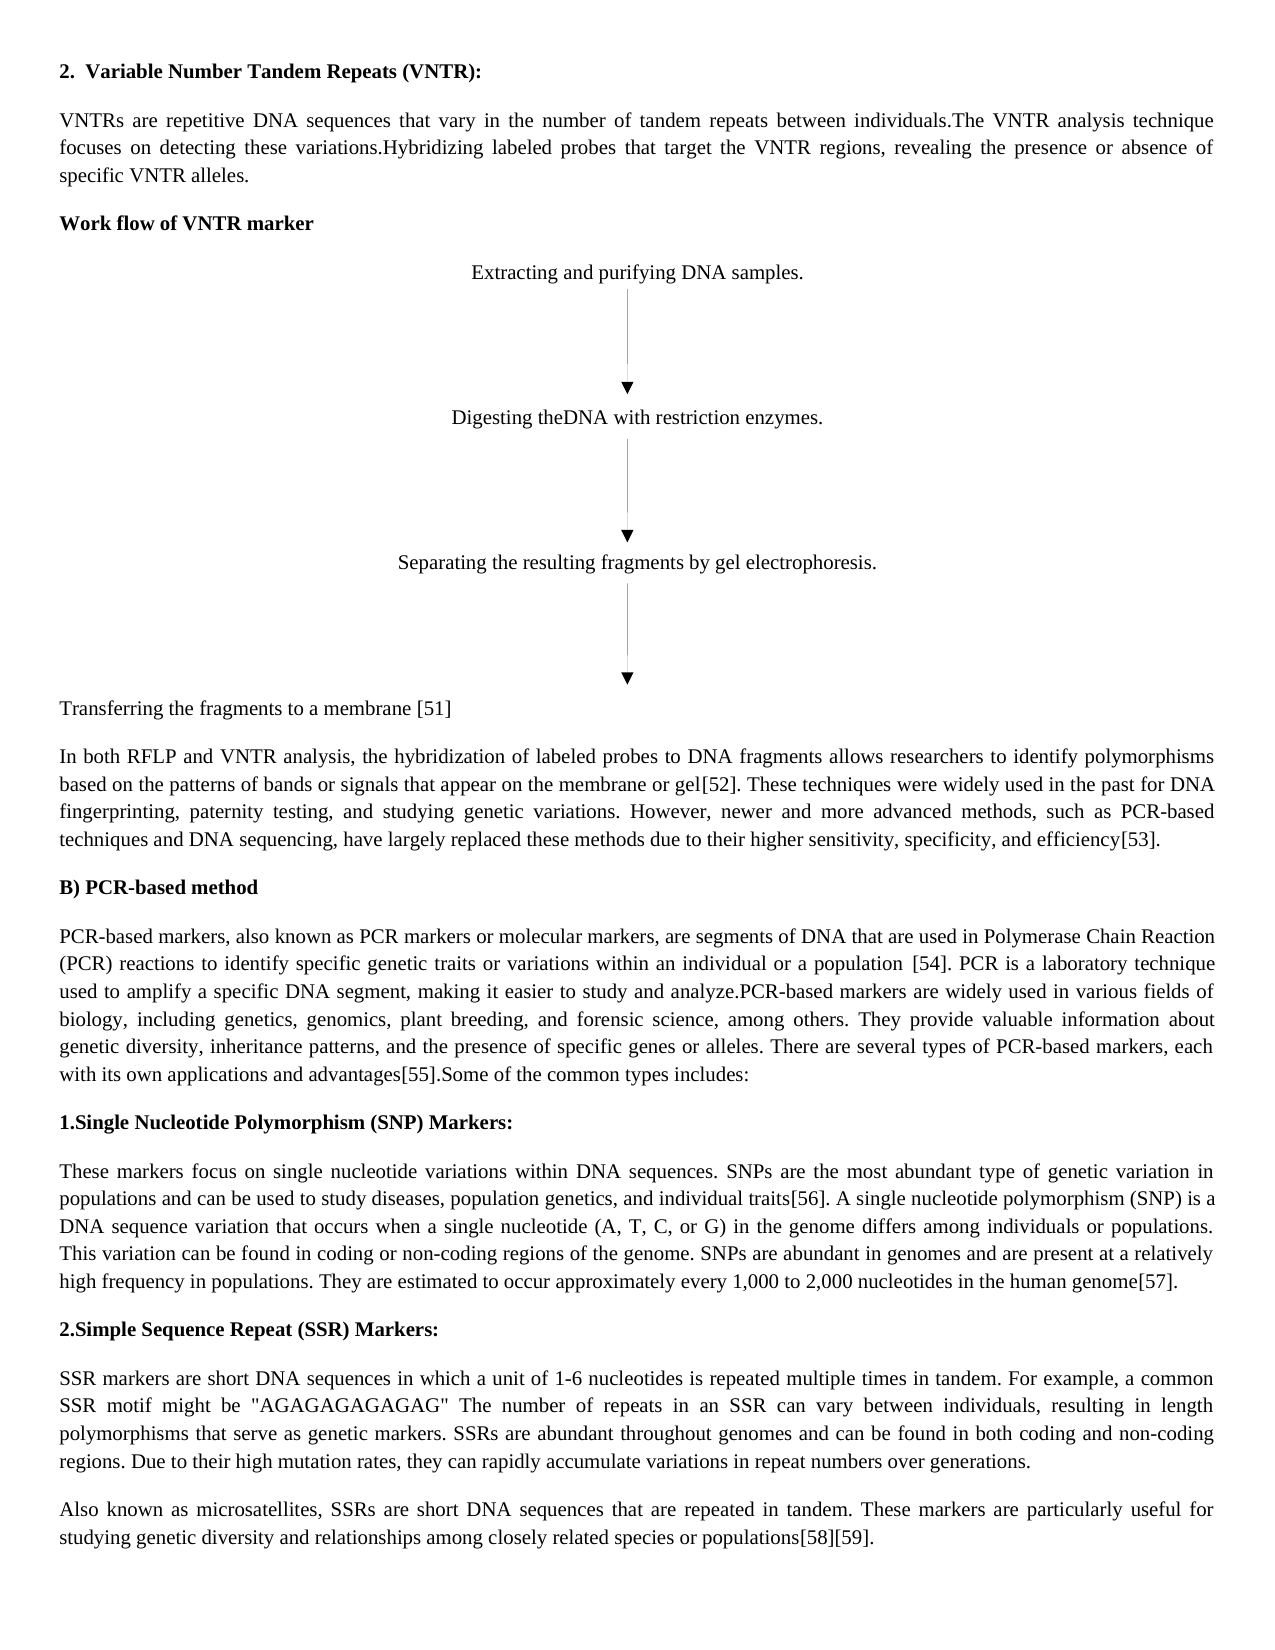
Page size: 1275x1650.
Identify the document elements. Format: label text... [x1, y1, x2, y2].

text In both RFLP and VNTR analysis, the hybridization of labeled probes to DNA fragments allows researchers to identify polymorphisms based on the patterns of bands or signals that appear on the membrane or gel[52]. These techniques were widely used in the past for DNA fingerprinting, paternity testing, and studying genetic variations. However, newer and more advanced methods, such as PCR-based techniques and DNA sequencing, have largely replaced these methods due to their higher sensitivity, specificity, and efficiency[53]. [59, 744, 1216, 851]
text Also known as microsatellites, SSRs are short DNA sequences that are repeated in tandem. These markers are particularly useful for studying genetic diversity and relationships among closely related species or populations[58][59]. [59, 1497, 1216, 1549]
text PCR-based markers, also known as PCR markers or molecular markers, are segments of DNA that are used in Polymerase Chain Reaction (PCR) reactions to identify specific genetic traits or variations within an individual or a population [54]. PCR is a laboratory technique used to amplify a specific DNA segment, making it easier to study and analyze.PCR-based markers are widely used in various fields of biology, including genetics, genomics, plant breeding, and forensic science, among others. They provide valuable information about genetic diversity, inheritance patterns, and the presence of specific genes or alleles. There are several types of PCR-based markers, each with its own applications and advantages[55].Some of the common types includes: [59, 924, 1216, 1086]
text Extracting and purifying DNA samples. [59, 259, 1216, 284]
text Transferring the fragments to a membrane [51] [59, 696, 1216, 719]
text These markers focus on single nucleotide variations within DNA sequences. SNPs are the most abundant type of genetic variation in populations and can be used to study diseases, population genetics, and individual traits[56]. A single nucleotide polymorphism (SNP) is a DNA sequence variation that occurs when a single nucleotide (A, T, C, or G) in the genome differs among individuals or populations. This variation can be found in coding or non-coding regions of the genome. SNPs are abundant in genomes and are present at a relatively high frequency in populations. They are estimated to occur approximately every 1,000 to 2,000 nucleotides in the human genome[57]. [59, 1158, 1216, 1293]
text B) PCR-based method [59, 875, 1216, 899]
text 2. Variable Number Tandem Repeats (VNTR): [59, 59, 1216, 83]
text Digesting theDNA with restriction enzymes. [59, 405, 1216, 429]
text Separating the resulting fragments by gel electrophoresis. [59, 550, 1216, 574]
text 2.Simple Sequence Repeat (SSR) Markers: [59, 1317, 1216, 1341]
text SSR markers are short DNA sequences in which a unit of 1-6 nucleotides is repeated multiple times in tandem. For example, a common SSR motif might be "AGAGAGAGAGAG" The number of repeats in an SSR can vary between individuals, resulting in length polymorphisms that serve as genetic markers. SSRs are abundant throughout genomes and can be found in both coding and non-coding regions. Due to their high mutation rates, they can rapidly accumulate variations in repeat numbers over generations. [59, 1366, 1216, 1473]
text VNTRs are repetitive DNA sequences that vary in the number of tandem repeats between individuals.The VNTR analysis technique focuses on detecting these variations.Hybridizing labeled probes that target the VNTR regions, revealing the presence or absence of specific VNTR alleles. [59, 107, 1216, 187]
text 1.Single Nucleotide Polymorphism (SNP) Markers: [59, 1110, 1216, 1134]
text Work flow of VNTR marker [59, 211, 1216, 235]
